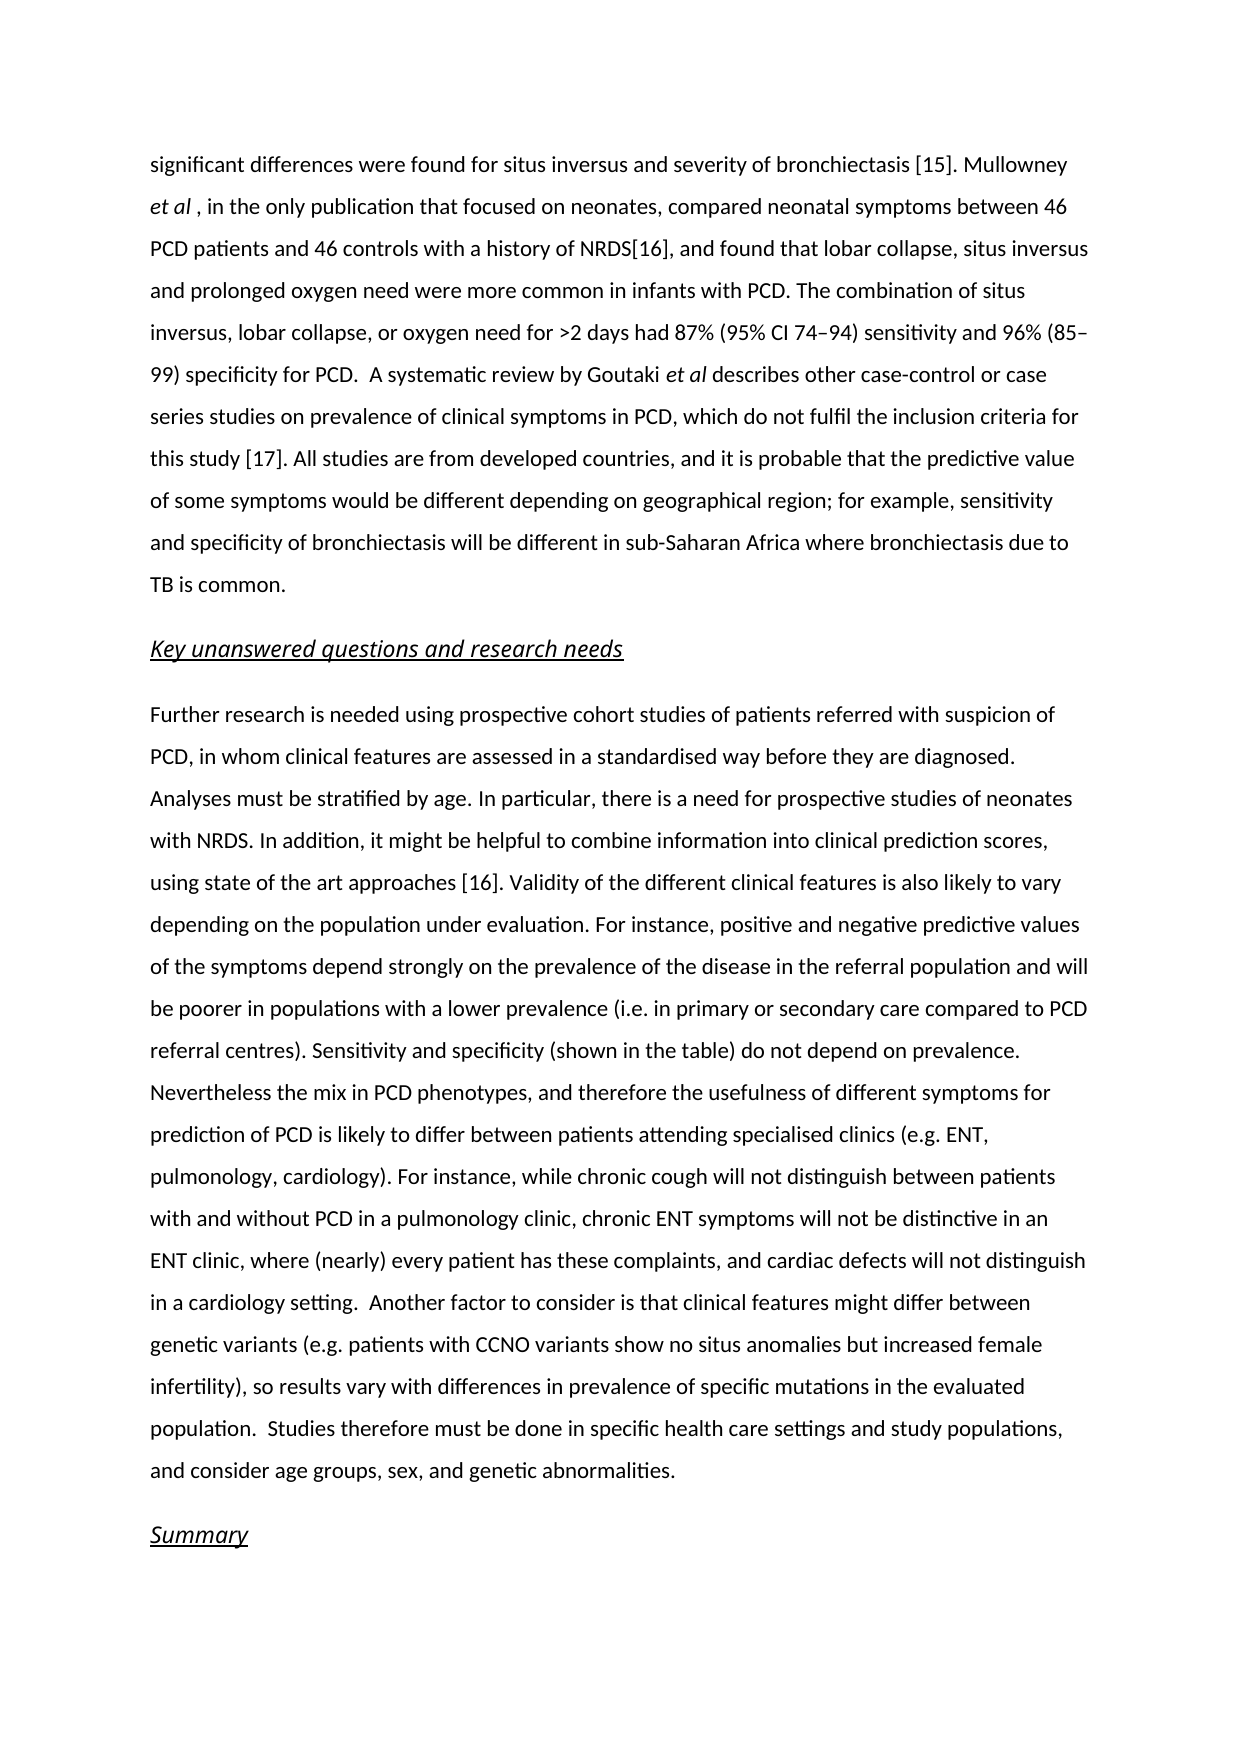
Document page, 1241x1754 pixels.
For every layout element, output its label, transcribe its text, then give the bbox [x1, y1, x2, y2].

text Key unanswered questions and research needs [150, 633, 1090, 664]
text Further research is needed using prospective cohort studies of patients referred with suspicion of PCD, in whom clinical features are assessed in a standardised way before they are diagnosed. Analyses must be stratified by age. In particular, there is a need for prospective studies of neonates with NRDS. In addition, it might be helpful to combine information into clinical prediction scores, using state of the art approaches [16]. Validity of the different clinical features is also likely to vary depending on the population under evaluation. For instance, positive and negative predictive values of the symptoms depend strongly on the prevalence of the disease in the referral population and will be poorer in populations with a lower prevalence (i.e. in primary or secondary care compared to PCD referral centres). Sensitivity and specificity (shown in the table) do not depend on prevalence. Nevertheless the mix in PCD phenotypes, and therefore the usefulness of different symptoms for prediction of PCD is likely to differ between patients attending specialised clinics (e.g. ENT, pulmonology, cardiology). For instance, while chronic cough will not distinguish between patients with and without PCD in a pulmonology clinic, chronic ENT symptoms will not be distinctive in an ENT clinic, where (nearly) every patient has these complaints, and cardiac defects will not distinguish in a cardiology setting. Another factor to consider is that clinical features might differ between genetic variants (e.g. patients with CCNO variants show no situs anomalies but increased female infertility), so results vary with differences in prevalence of specific mutations in the evaluated population. Studies therefore must be done in specific health care settings and study populations, and consider age groups, sex, and genetic abnormalities. [150, 700, 1090, 1484]
text Summary [150, 1519, 1090, 1550]
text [150, 150, 1090, 598]
